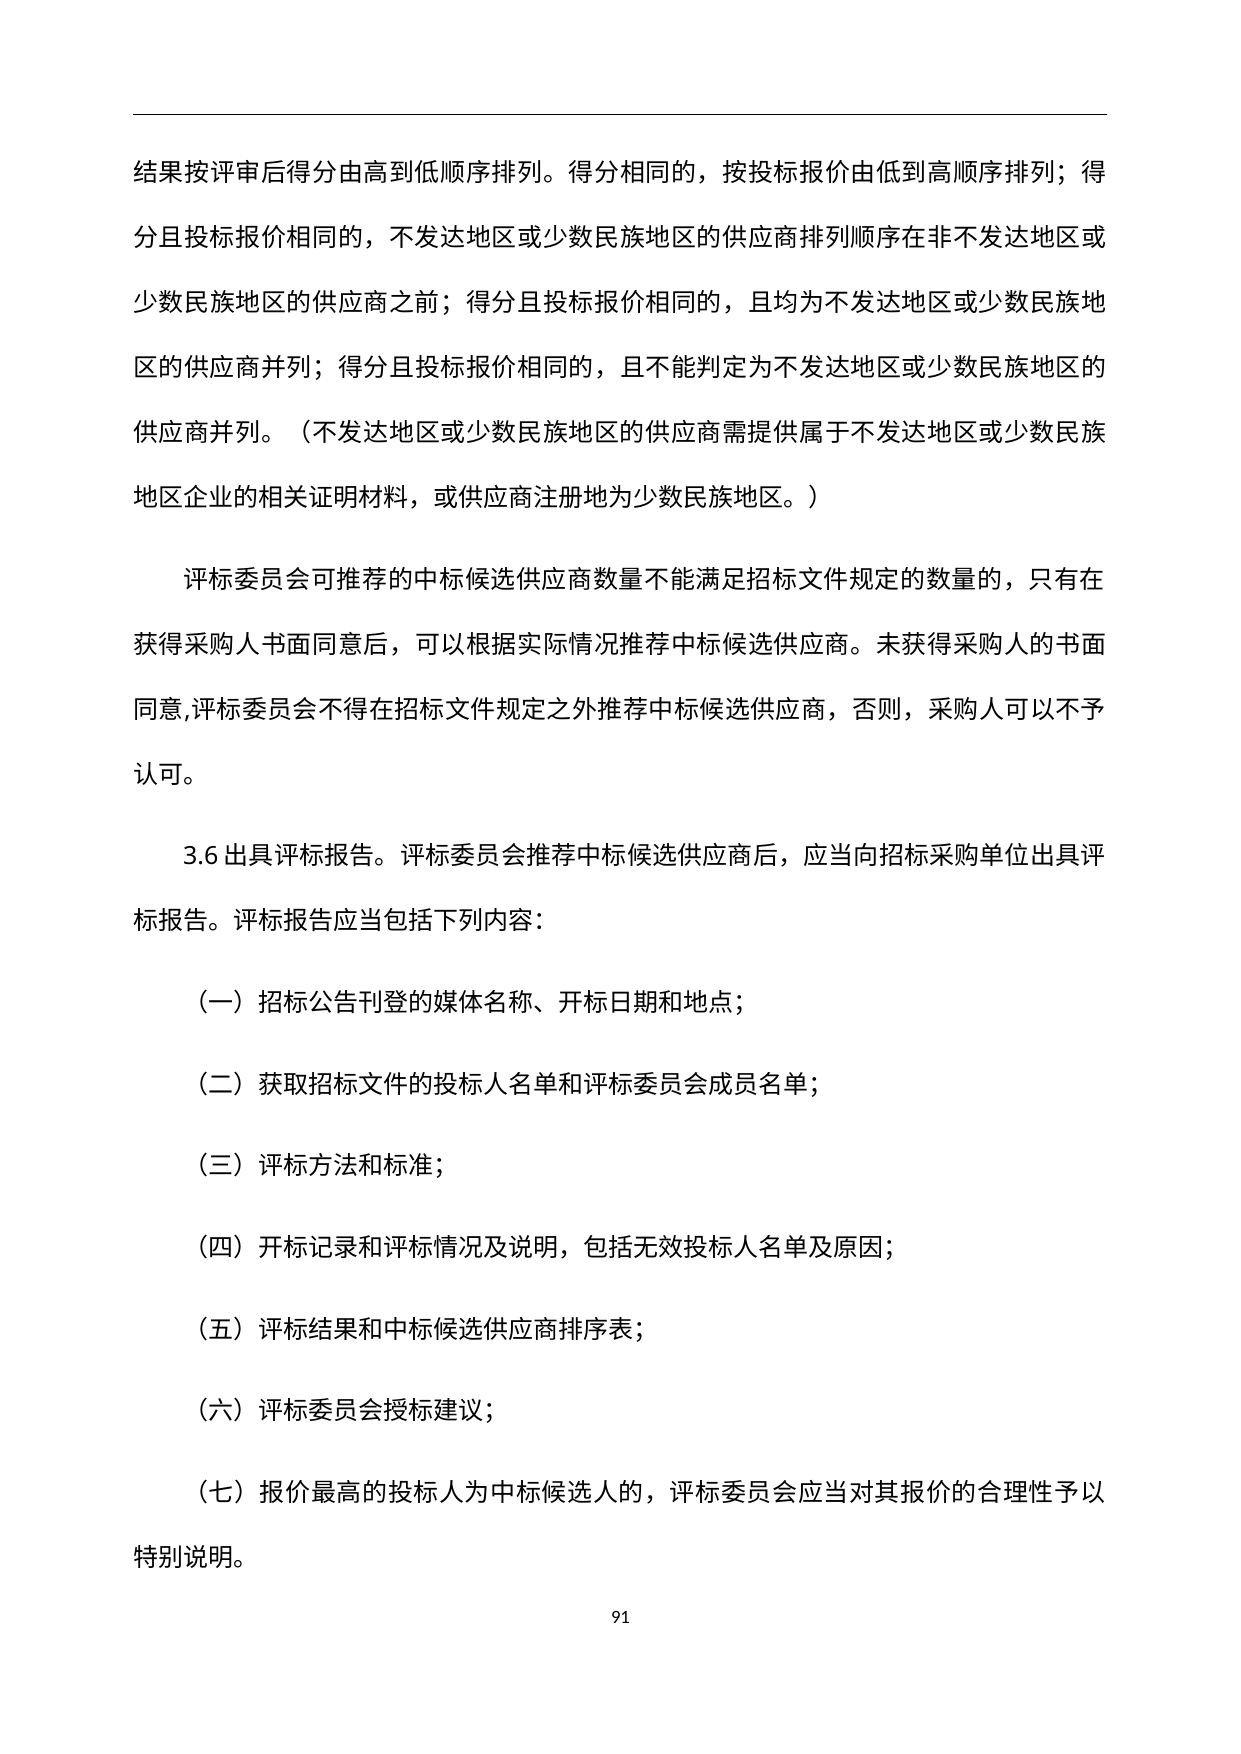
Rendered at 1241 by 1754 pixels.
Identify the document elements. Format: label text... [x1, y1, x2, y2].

text （一）招标公告刊登的媒体名称、开标日期和地点； [133, 968, 1107, 1033]
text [133, 138, 1107, 528]
text （六）评标委员会授标建议； [133, 1376, 1107, 1441]
text （三）评标方法和标准； [133, 1131, 1107, 1196]
text （四）开标记录和评标情况及说明，包括无效投标人名单及原因； [133, 1213, 1107, 1278]
text 3.6出具评标报告。评标委员会推荐中标候选供应商后，应当向招标采购单位出具评标报告。评标报告应当包括下列内容： [133, 821, 1107, 951]
text （五）评标结果和中标候选供应商排序表； [133, 1295, 1107, 1360]
text 评标委员会可推荐的中标候选供应商数量不能满足招标文件规定的数量的，只有在获得采购人书面同意后，可以根据实际情况推荐中标候选供应商。未获得采购人的书面同意,评标委员会不得在招标文件规定之外推荐中标候选供应商，否则，采购人可以不予认可。 [133, 545, 1107, 805]
text （二）获取招标文件的投标人名单和评标委员会成员名单； [133, 1050, 1107, 1115]
text （七）报价最高的投标人为中标候选人的，评标委员会应当对其报价的合理性予以特别说明。 [133, 1458, 1107, 1588]
